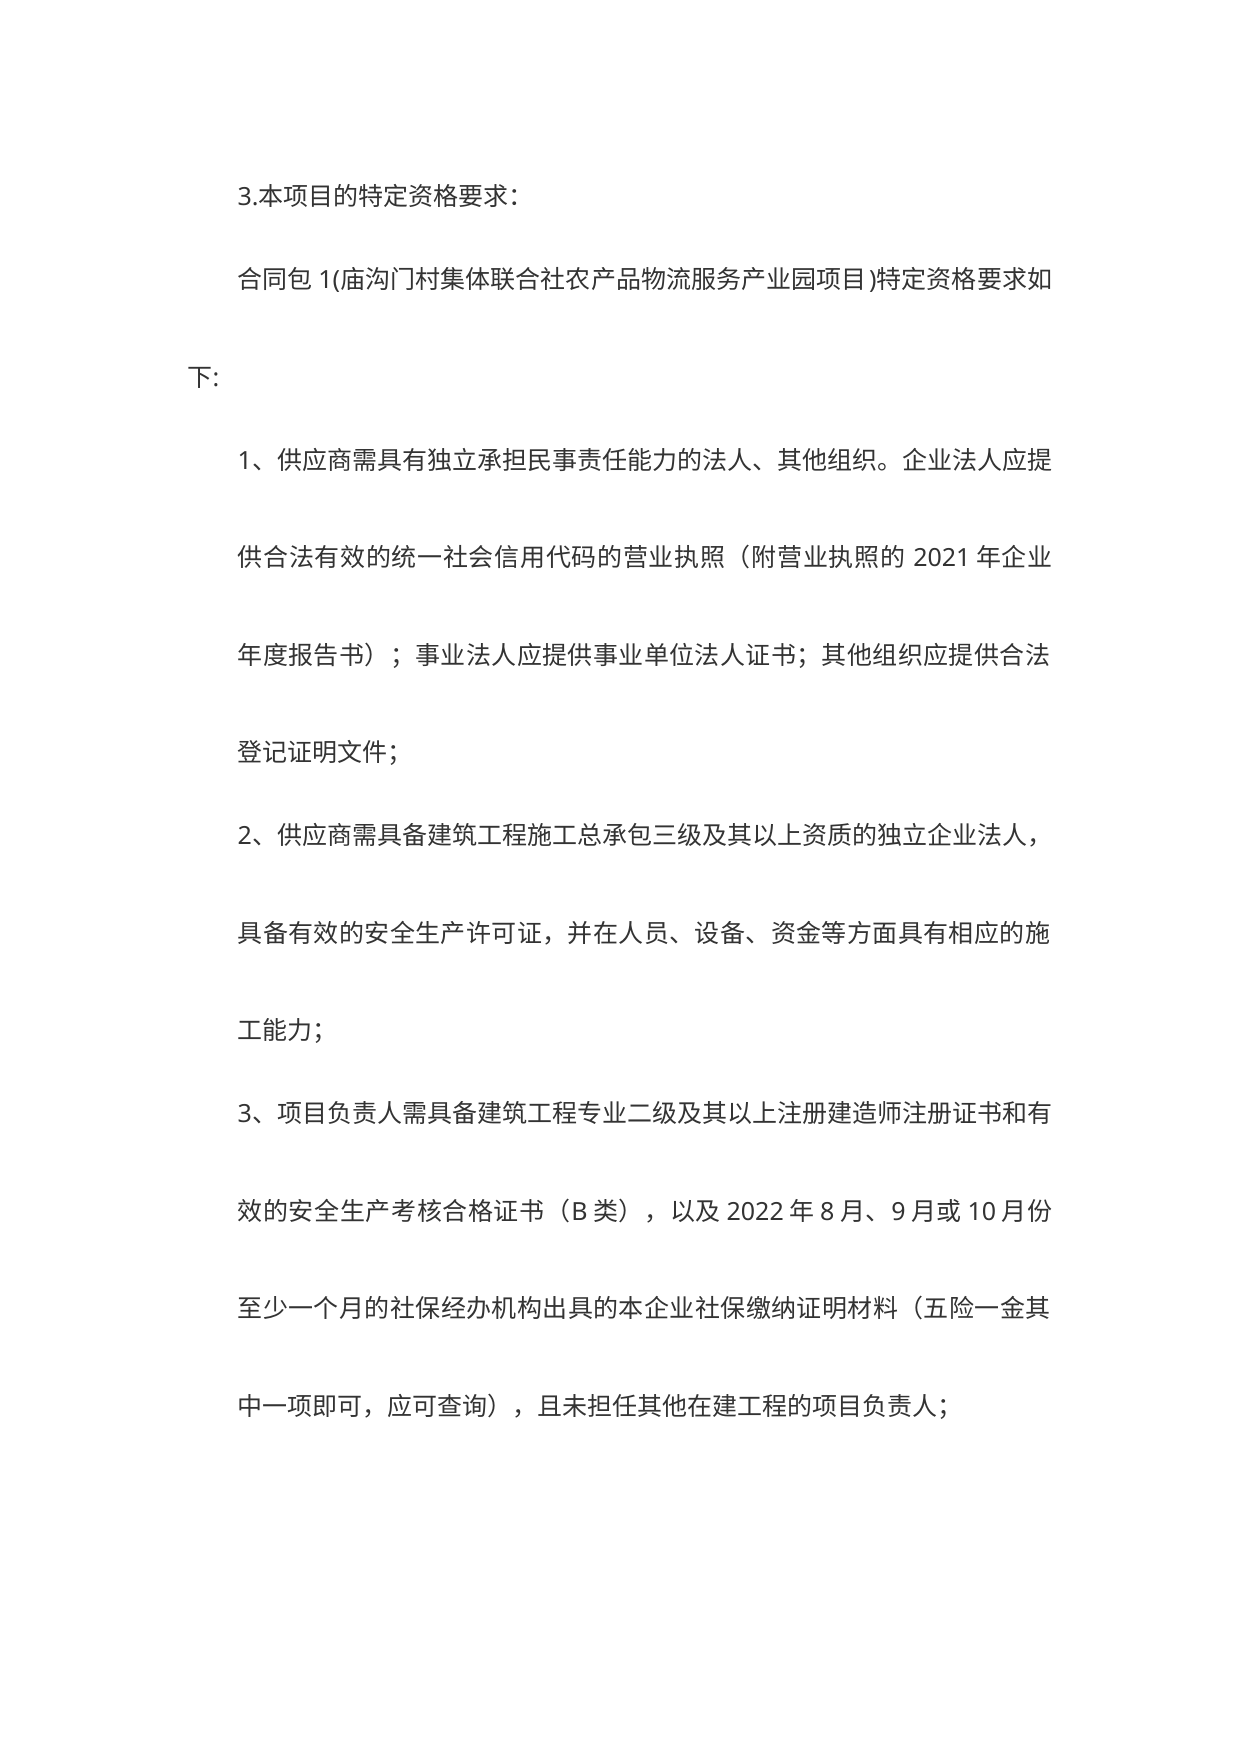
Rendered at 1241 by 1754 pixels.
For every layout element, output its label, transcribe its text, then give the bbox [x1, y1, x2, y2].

text 3、项目负责人需具备建筑工程专业二级及其以上注册建造师注册证书和有效的安全生产考核合格证书（B类），以及2022年8月、9月或10月份至少一个月的社保经办机构出具的本企业社保缴纳证明材料（五险一金其中一项即可，应可查询），且未担任其他在建工程的项目负责人； [237, 1079, 1053, 1437]
list 2、供应商需具备建筑工程施工总承包三级及其以上资质的独立企业法人，具备有效的安全生产许可证，并在人员、设备、资金等方面具有相应的施工能力； [237, 801, 1053, 1061]
text 合同包1(庙沟门村集体联合社农产品物流服务产业园项目)特定资格要求如下: [187, 245, 1053, 408]
text 3.本项目的特定资格要求： [187, 162, 1053, 227]
list 供应商需具有独立承担民事责任能力的法人、其他组织。企业法人应提供合法有效的统一社会信用代码的营业执照（附营业执照的2021年企业年度报告书）；事业法人应提供事业单位法人证书；其他组织应提供合法登记证明文件； [237, 426, 1053, 783]
